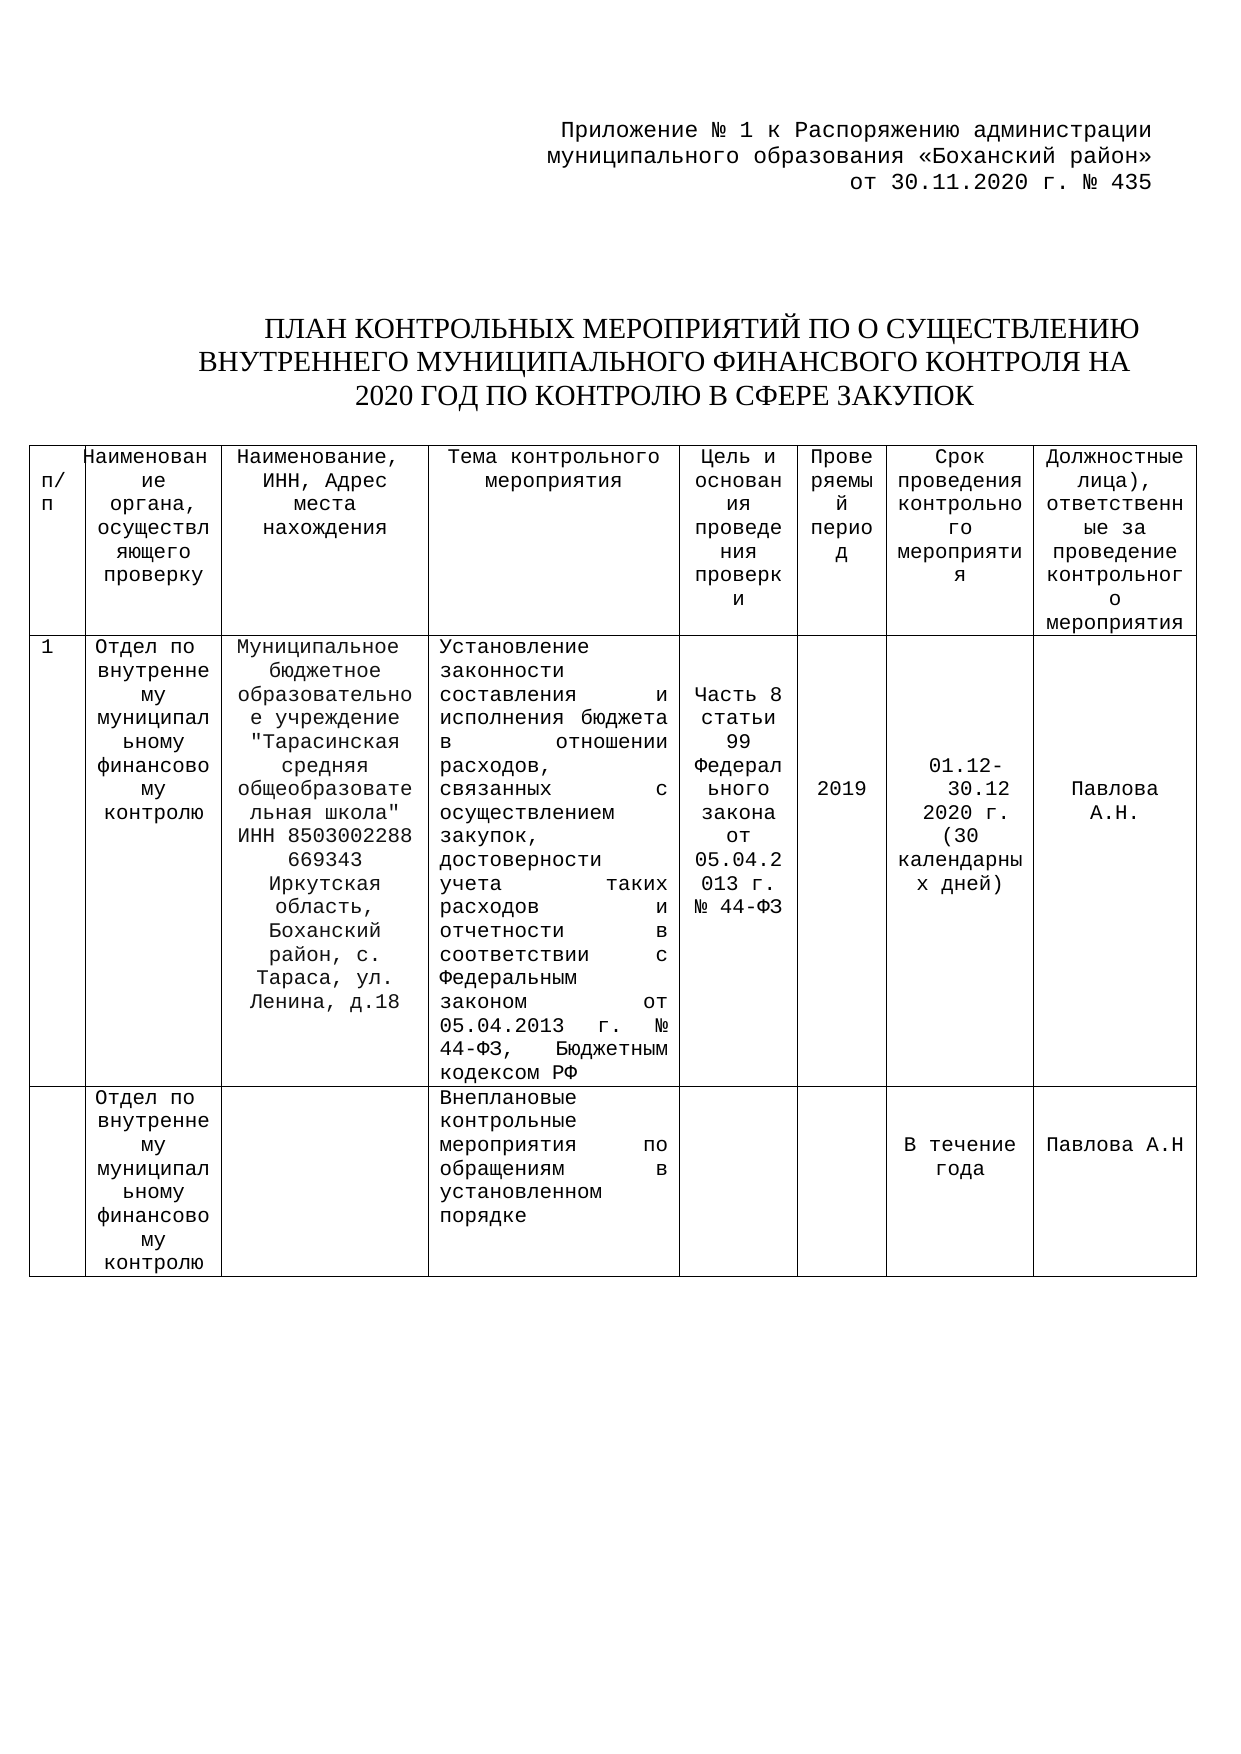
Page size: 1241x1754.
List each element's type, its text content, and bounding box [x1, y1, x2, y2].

table_header Цель и основания проведения проверки [680, 446, 797, 635]
table_cell Павлова А.Н. [1034, 636, 1196, 1086]
table_cell Павлова А.Н [1034, 1087, 1196, 1276]
table_cell 01.12- 30.12 2020 г. (30 календарных дней) [887, 636, 1033, 1086]
table_cell Внеплановые контрольные мероприятия по обращениям в установленном порядке [429, 1087, 679, 1276]
table_cell 2019 [798, 636, 886, 1086]
table_header Проверяемый период [798, 446, 886, 635]
table_header Должностные лица), ответственные за проведение контрольного мероприятия [1034, 446, 1196, 635]
text муниципального образования «Боханский район» [177, 144, 1152, 170]
table_cell 1 [30, 636, 85, 1086]
table_cell Часть 8 статьи 99 Федерального закона от 05.04.2013 г. № 44-ФЗ [680, 636, 797, 1086]
text Приложение № 1 к Распоряжению администрации [177, 118, 1152, 144]
table_cell Муниципальное бюджетное образовательное учреждение "Тарасинская средняя общеобразовательная школа" ИНН 8503002288 669343 Иркутская область, Боханский район, с. Тараса, ул. Ленина, д.18 [222, 636, 428, 1086]
text от 30.11.2020 г. № 435 [177, 170, 1152, 196]
table_cell [30, 1087, 85, 1276]
table_header п/п [30, 446, 85, 635]
table_header Наименование органа, осуществляющего проверку [86, 446, 221, 635]
table_cell [798, 1087, 886, 1276]
table_header Тема контрольного мероприятия [429, 446, 679, 635]
text ПЛАН КОНТРОЛЬНЫХ МЕРОПРИЯТИЙ ПО О СУЩЕСТВЛЕНИЮ ВНУТРЕННЕГО МУНИЦИПАЛЬНОГО ФИНАНСВОГО КОНТРОЛЯ НА 2020 ГОД ПО КОНТРОЛЮ В СФЕРЕ ЗАКУПОК [177, 311, 1152, 412]
table_header Наименование, ИНН, Адрес места нахождения [222, 446, 428, 635]
table_cell Отдел по внутреннему муниципальному финансовому контролю [86, 636, 221, 1086]
table_cell В течение года [887, 1087, 1033, 1276]
table_cell [680, 1087, 797, 1276]
table_cell Отдел по внутреннему муниципальному финансовому контролю [86, 1087, 221, 1276]
table_header Срок проведения контрольного мероприятия [887, 446, 1033, 635]
table_cell [222, 1087, 428, 1276]
table_cell Установление законности составления и исполнения бюджета в отношении расходов, связанных с осуществлением закупок, достоверности учета таких расходов и отчетности в соответствии с Федеральным законом от 05.04.2013 г. № 44-ФЗ, Бюджетным кодексом РФ [429, 636, 679, 1086]
